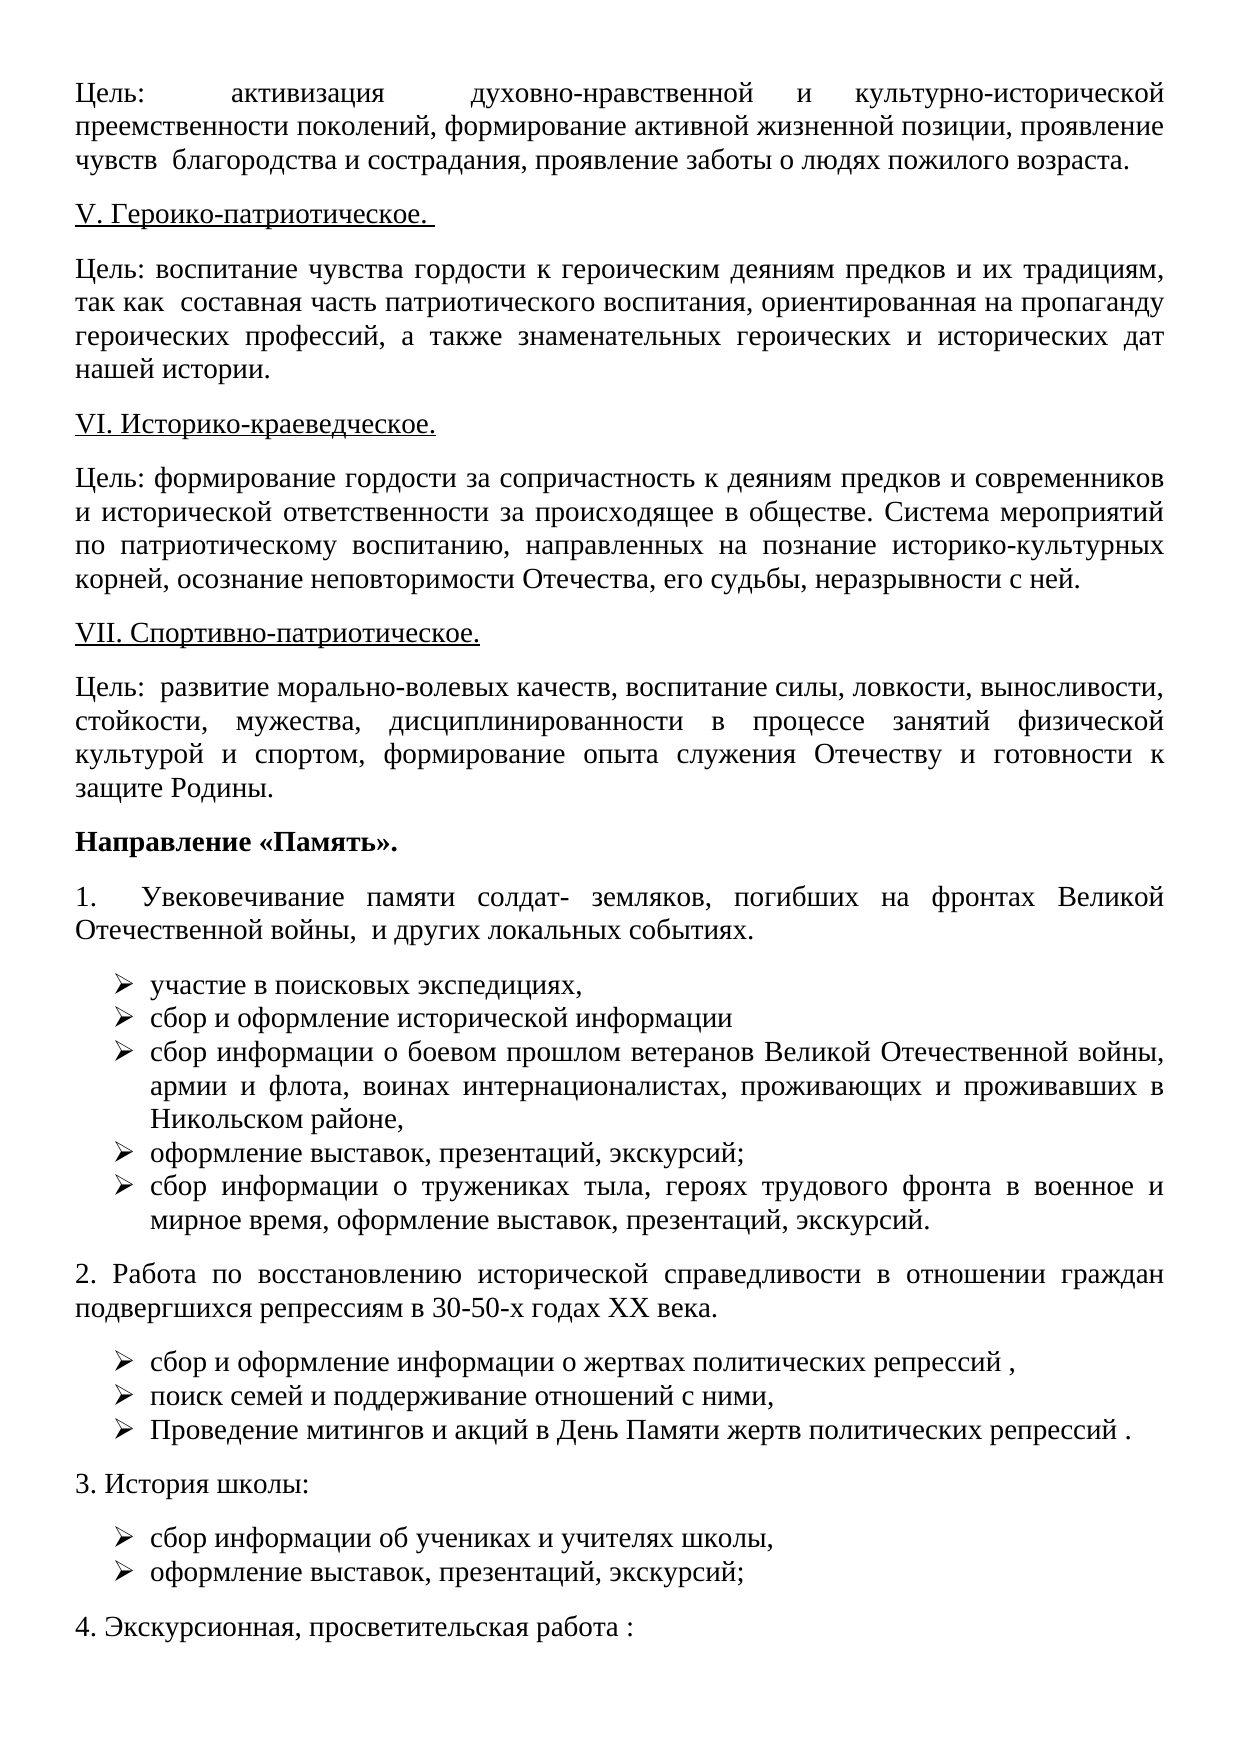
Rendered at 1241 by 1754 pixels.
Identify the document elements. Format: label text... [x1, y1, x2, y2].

list Проведение митингов и акций в День Памяти жертв политических репрессий . [112, 1412, 1165, 1445]
text 1. Увековечивание памяти солдат- земляков, погибших на фронтах Великой Отечественной войны, и других локальных событиях. [75, 879, 1165, 946]
list сбор информации об учениках и учителях школы, [112, 1521, 1165, 1554]
text Направление «Память». [75, 824, 1165, 858]
list сбор информации о боевом прошлом ветеранов Великой Отечественной войны, армии и флота, воинах интернационалистах, проживающих и проживавших в Никольском районе, [112, 1034, 1165, 1135]
text VI. Историко-краеведческое. [75, 406, 1165, 439]
list оформление выставок, презентаций, экскурсий; [112, 1135, 1165, 1168]
text Цель: формирование гордости за сопричастность к деяниям предков и современников и исторической ответственности за происходящее в обществе. Система мероприятий по патриотическому воспитанию, направленных на познание историко-культурных корней, осознание неповторимости Отечества, его судьбы, неразрывности с ней. [75, 460, 1165, 594]
text 2. Работа по восстановлению исторической справедливости в отношении граждан подвергшихся репрессиям в 30-50-х годах ХХ века. [75, 1257, 1165, 1324]
list сбор информации о тружениках тыла, героях трудового фронта в военное и мирное время, оформление выставок, презентаций, экскурсий. [112, 1168, 1165, 1236]
text Цель: воспитание чувства гордости к героическим деяниям предков и их традициям, так как составная часть патриотического воспитания, ориентированная на пропаганду героических профессий, а также знаменательных героических и исторических дат нашей истории. [75, 251, 1165, 385]
text V. Героико-патриотическое. [75, 196, 1165, 230]
list участие в поисковых экспедициях, [112, 967, 1165, 1001]
text 4. Экскурсионная, просветительская работа : [75, 1609, 1165, 1642]
list поиск семей и поддерживание отношений с ними, [112, 1378, 1165, 1412]
text VII. Спортивно-патриотическое. [75, 615, 1165, 649]
text Цель: активизация духовно-нравственной и культурно-исторической преемственности поколений, формирование активной жизненной позиции, проявление чувств благородства и сострадания, проявление заботы о людях пожилого возраста. [75, 75, 1165, 176]
text Цель: развитие морально-волевых качеств, воспитание силы, ловкости, выносливости, стойкости, мужества, дисциплинированности в процессе занятий физической культурой и спортом, формирование опыта служения Отечеству и готовности к защите Родины. [75, 669, 1165, 804]
list сбор и оформление исторической информации [112, 1001, 1165, 1034]
list оформление выставок, презентаций, экскурсий; [112, 1554, 1165, 1588]
list сбор и оформление информации о жертвах политических репрессий , [112, 1344, 1165, 1378]
text 3. История школы: [75, 1466, 1165, 1500]
